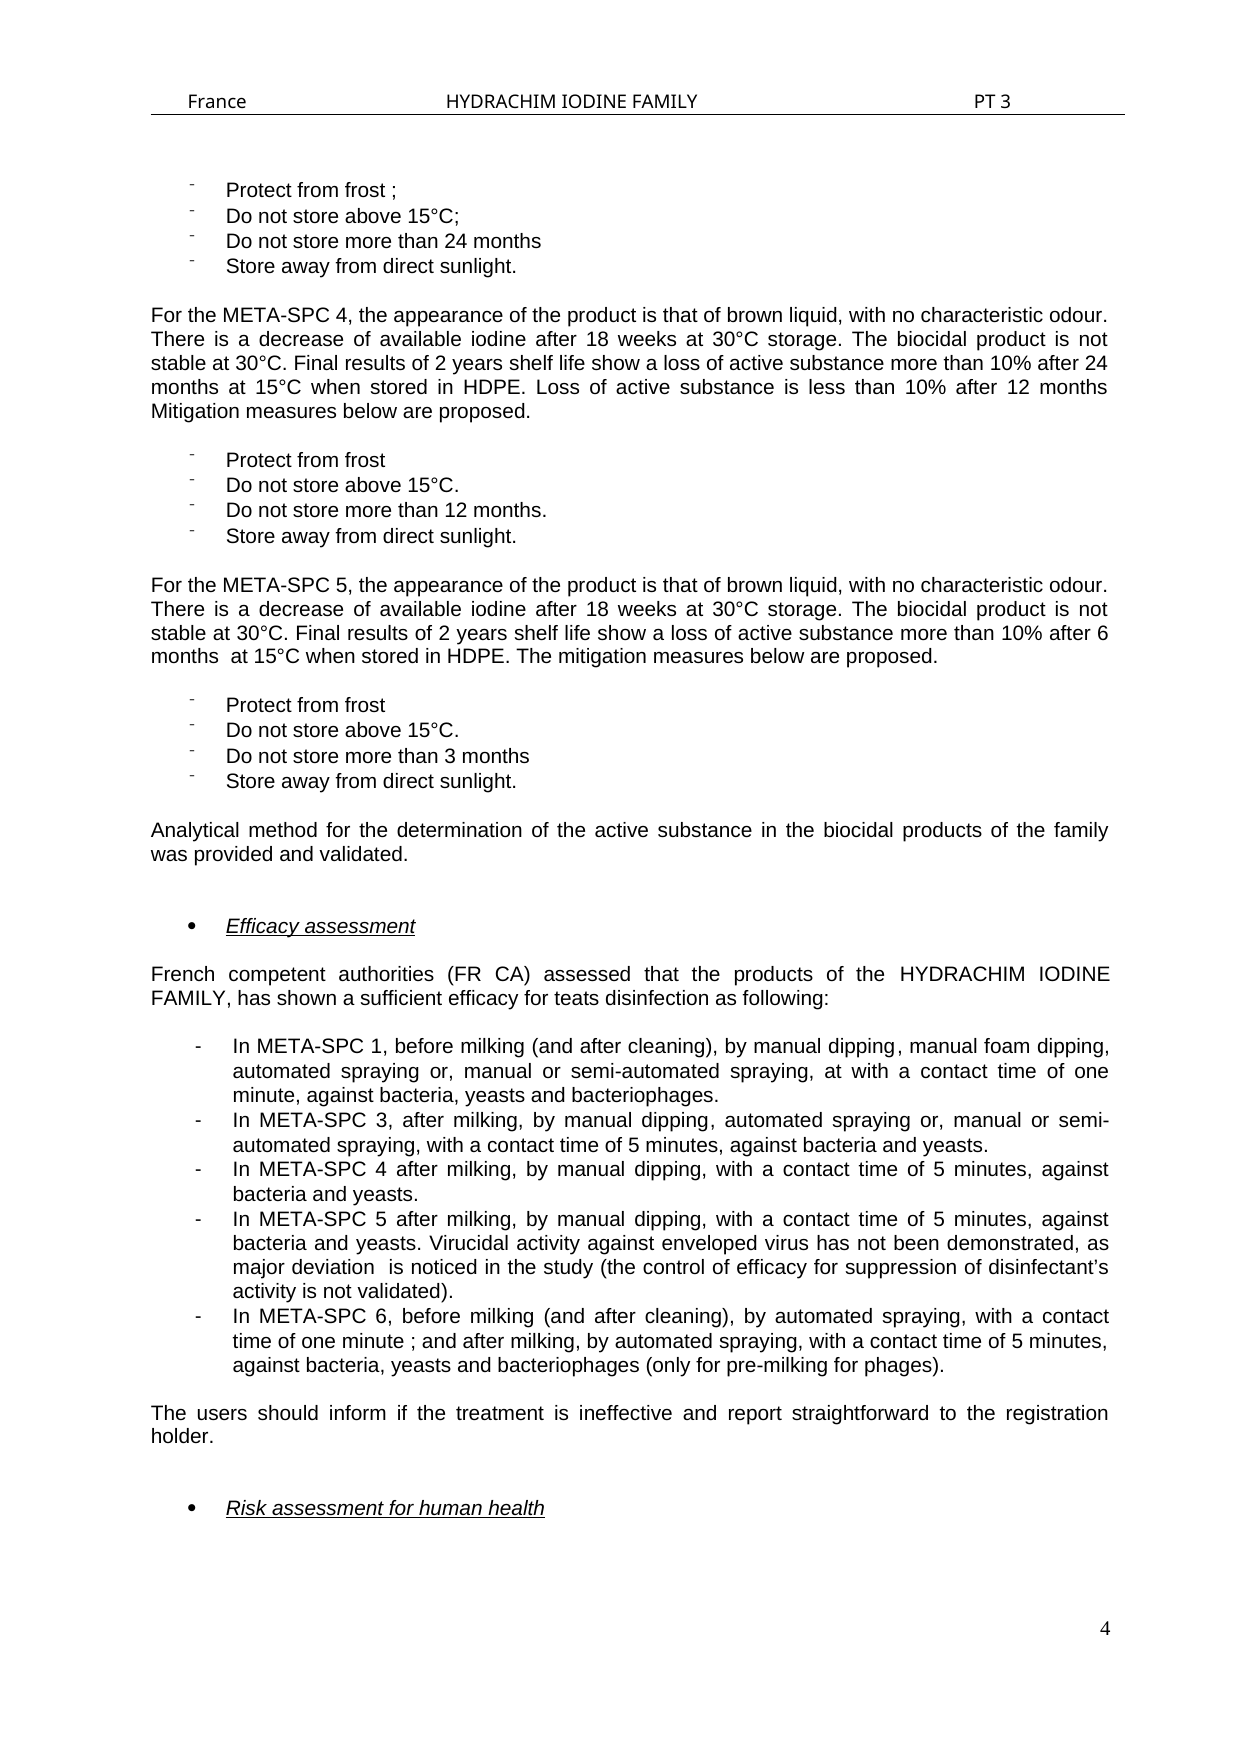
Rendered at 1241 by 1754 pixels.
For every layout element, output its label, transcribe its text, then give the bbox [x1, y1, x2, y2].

list Efficacy assessment [188, 914, 1110, 938]
list Store away from direct sunlight. [188, 768, 1110, 794]
text French competent authorities (FR CA) assessed that the products of the HYDRACHIM IODINE FAMILY, has shown a sufficient efficacy for teats disinfection as following: [151, 962, 1110, 1010]
text Analytical method for the determination of the active substance in the biocidal products of the family was provided and validated. [151, 818, 1110, 866]
list Risk assessment for human health [188, 1496, 1110, 1520]
list Protect from frost [188, 692, 1110, 718]
list Do not store above 15°C. [188, 718, 1110, 743]
list Do not store more than 3 months [188, 743, 1110, 768]
list Protect from frost [188, 447, 1110, 472]
list Do not store more than 24 months [188, 228, 1110, 254]
list In META-SPC 6, before milking (and after cleaning), by automated spraying, with a contact time of one minute ; and after milking, by automated spraying, with a contact time of 5 minutes, against bacteria, yeasts and bacteriophages (only for pre-milking for phages). [195, 1303, 1110, 1376]
list Store away from direct sunlight. [188, 254, 1110, 279]
list In META-SPC 4 after milking, by manual dipping, with a contact time of 5 minutes, against bacteria and yeasts. [195, 1156, 1110, 1206]
list Store away from direct sunlight. [188, 523, 1110, 548]
list In META-SPC 5 after milking, by manual dipping, with a contact time of 5 minutes, against bacteria and yeasts. Virucidal activity against enveloped virus has not been demonstrated, as major deviation is noticed in the study (the control of efficacy for suppression of disinfectant’s activity is not validated). [195, 1206, 1110, 1303]
list Do not store more than 12 months. [188, 498, 1110, 523]
list Protect from frost ; [188, 177, 1110, 203]
text For the META-SPC 4, the appearance of the product is that of brown liquid, with no characteristic odour. There is a decrease of available iodine after 18 weeks at 30°C storage. The biocidal product is not stable at 30°C. Final results of 2 years shelf life show a loss of active substance more than 10% after 24 months at 15°C when stored in HDPE. Loss of active substance is less than 10% after 12 months Mitigation measures below are proposed. [151, 303, 1110, 423]
text The users should inform if the treatment is ineffective and report straightforward to the registration holder. [151, 1400, 1110, 1448]
list In META-SPC 1, before milking (and after cleaning), by manual dipping, manual foam dipping, automated spraying or, manual or semi-automated spraying, at with a contact time of one minute, against bacteria, yeasts and bacteriophages. [195, 1034, 1110, 1107]
list Do not store above 15°C. [188, 472, 1110, 498]
list In META-SPC 3, after milking, by manual dipping, automated spraying or, manual or semi-automated spraying, with a contact time of 5 minutes, against bacteria and yeasts. [195, 1107, 1110, 1156]
list Do not store above 15°C; [188, 203, 1110, 228]
text For the META-SPC 5, the appearance of the product is that of brown liquid, with no characteristic odour. There is a decrease of available iodine after 18 weeks at 30°C storage. The biocidal product is not stable at 30°C. Final results of 2 years shelf life show a loss of active substance more than 10% after 6 months at 15°C when stored in HDPE. The mitigation measures below are proposed. [151, 572, 1110, 668]
